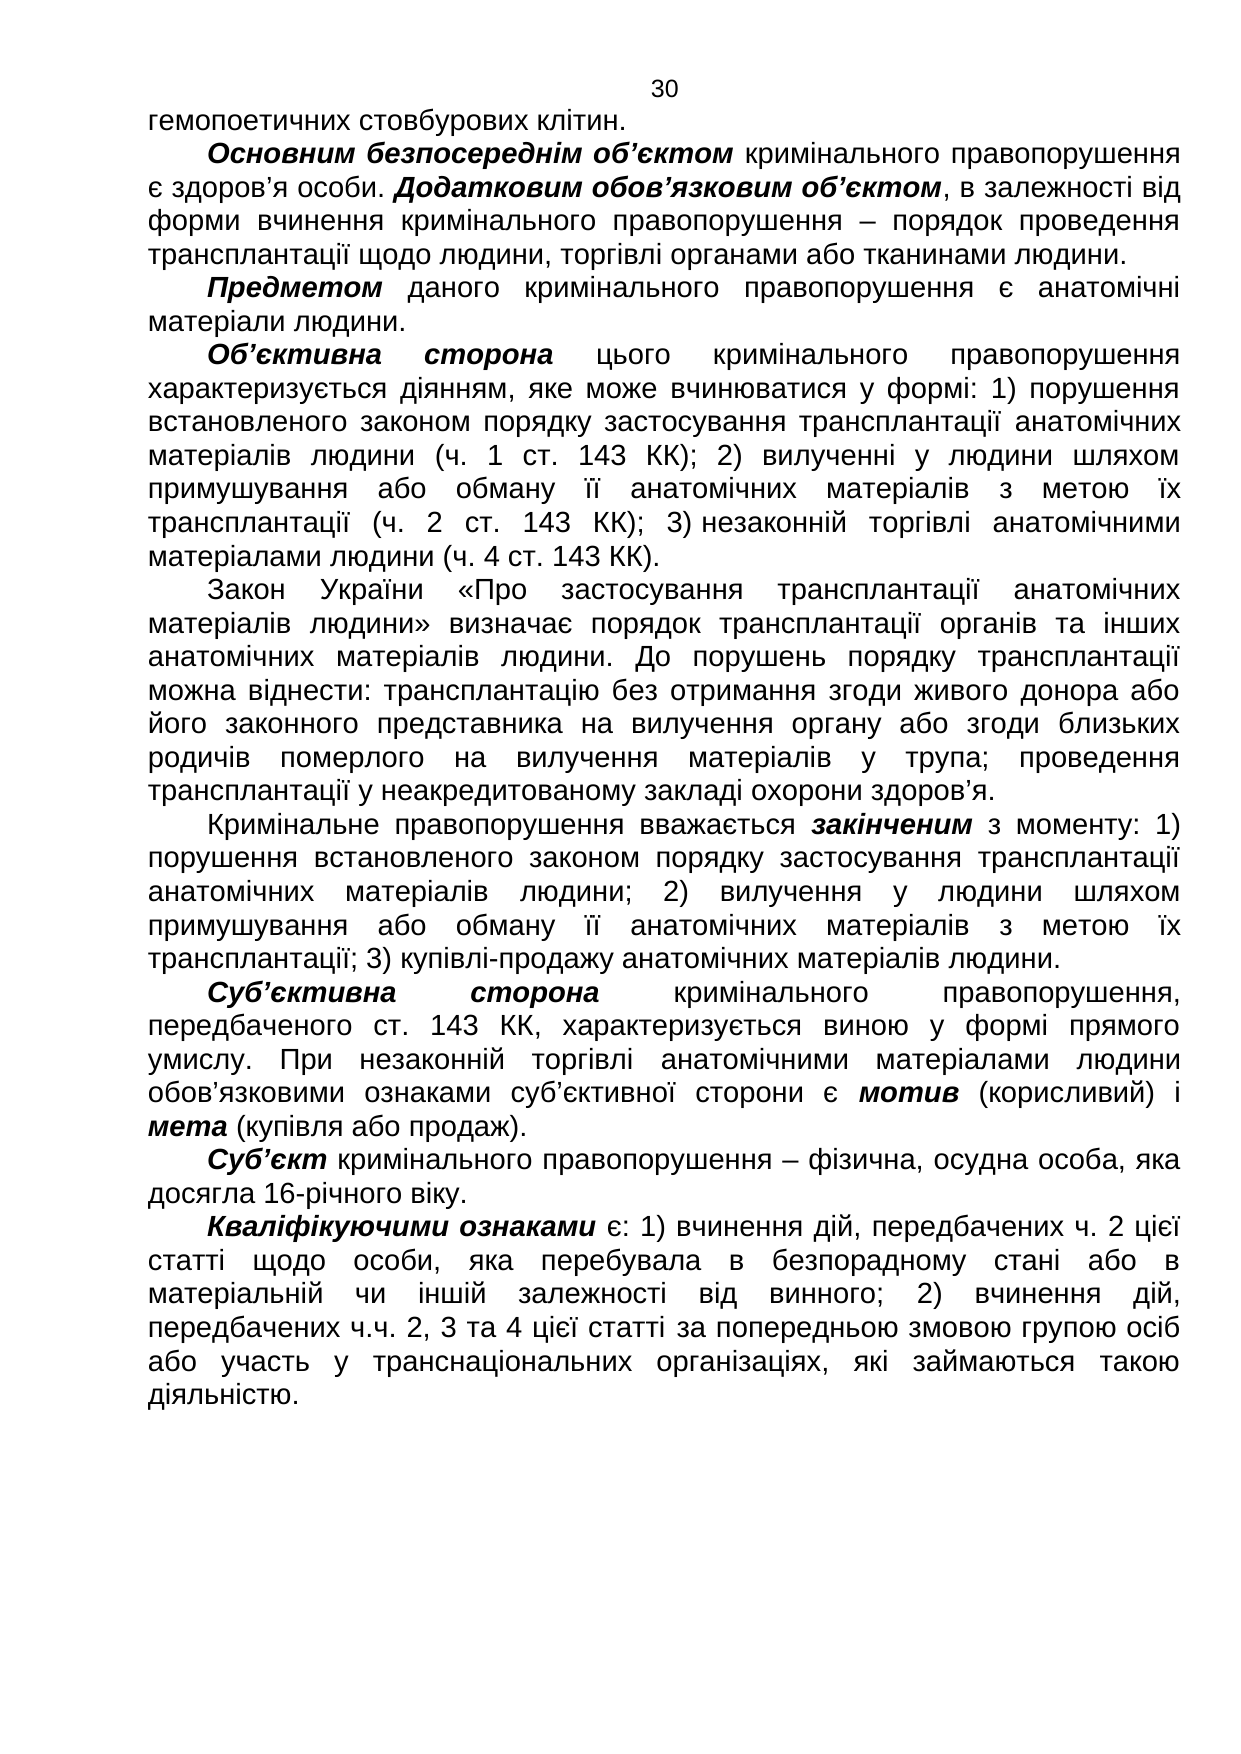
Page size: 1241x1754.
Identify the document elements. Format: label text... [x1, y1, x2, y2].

text Основним безпосереднім об’єктом кримінального правопорушення є здоров’я особи. Додатковим обов’язковим об’єктом, в залежності від форми вчинення кримінального правопорушення – порядок проведення трансплантації щодо людини, торгівлі органами або тканинами людини. [148, 136, 1181, 270]
text Суб’єкт кримінального правопорушення – фізична, осудна особа, яка досягла 16-річного віку. [148, 1142, 1181, 1209]
text Об’єктивна сторона цього кримінального правопорушення характеризується діянням, яке може вчинюватися у формі: 1) порушення встановленого законом порядку застосування трансплантації анатомічних матеріалів людини (ч. 1 ст. 143 КК); 2) вилученні у людини шляхом примушування або обману її анатомічних матеріалів з метою їх трансплантації (ч. 2 ст. 143 КК); 3) незаконній торгівлі анатомічними матеріалами людини (ч. 4 ст. 143 КК). [148, 337, 1181, 572]
text Суб’єктивна сторона кримінального правопорушення, передбаченого ст. 143 КК, характеризується виною у формі прямого умислу. При незаконній торгівлі анатомічними матеріалами людини обов’язковими ознаками суб’єктивної сторони є мотив (корисливий) і мета (купівля або продаж). [148, 975, 1181, 1142]
text Закон України «Про застосування трансплантації анатомічних матеріалів людини» визначає порядок трансплантації органів та інших анатомічних матеріалів людини. До порушень порядку трансплантації можна віднести: трансплантацію без отримання згоди живого донора або його законного представника на вилучення органу або згоди близьких родичів померлого на вилучення матеріалів у трупа; проведення трансплантації у неакредитованому закладі охорони здоров’я. [148, 572, 1181, 807]
text Предметом даного кримінального правопорушення є анатомічні матеріали людини. [148, 270, 1181, 337]
text Кваліфікуючими ознаками є: 1) вчинення дій, передбачених ч. 2 цієї статті щодо особи, яка перебувала в безпорадному стані або в матеріальній чи іншій залежності від винного; 2) вчинення дій, передбачених ч.ч. 2, 3 та 4 цієї статті за попередньою змовою групою осіб або участь у транснаціональних організаціях, які займаються такою діяльністю. [148, 1209, 1181, 1411]
text Кримінальне правопорушення вважається закінченим з моменту: 1) порушення встановленого законом порядку застосування трансплантації анатомічних матеріалів людини; 2) вилучення у людини шляхом примушування або обману її анатомічних матеріалів з метою їх трансплантації; 3) купівлі-продажу анатомічних матеріалів людини. [148, 807, 1181, 975]
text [148, 103, 1181, 136]
